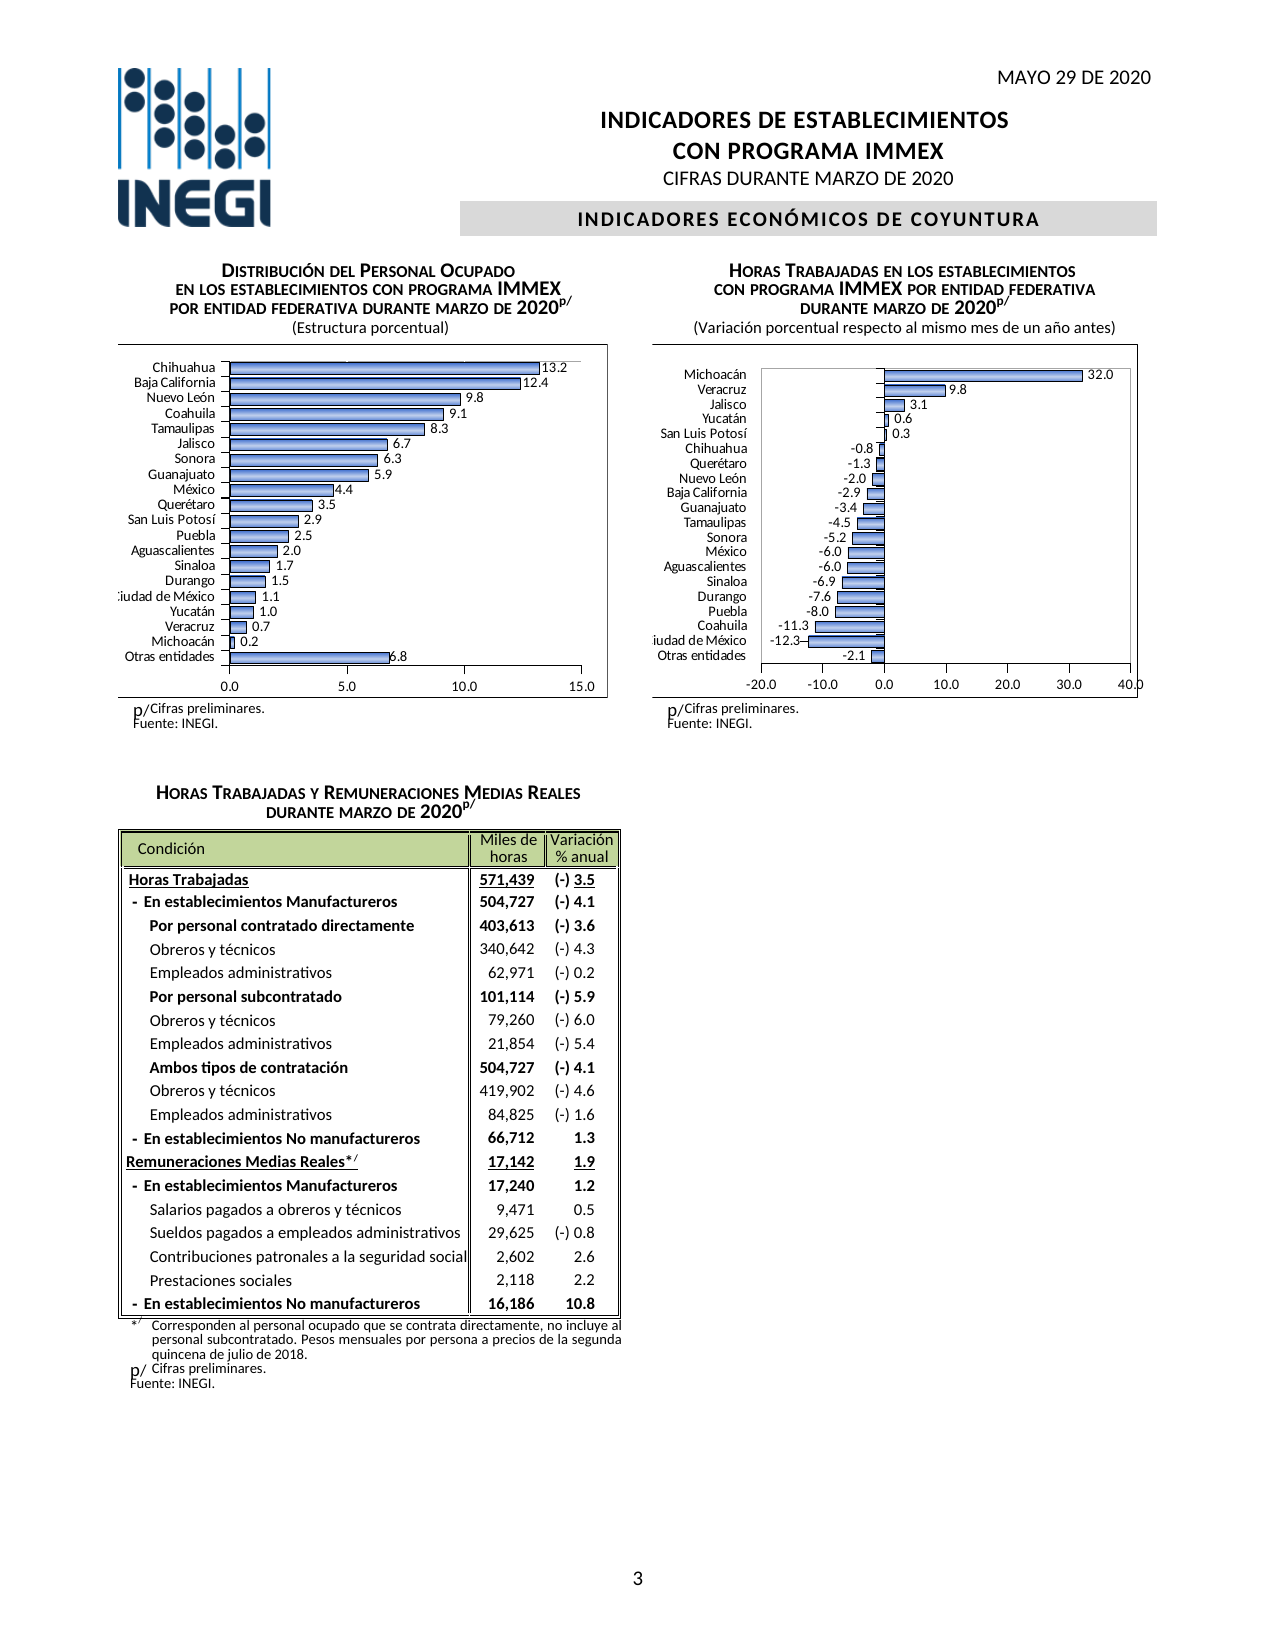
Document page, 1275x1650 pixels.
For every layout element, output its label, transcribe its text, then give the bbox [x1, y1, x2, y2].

picture [118, 68, 271, 227]
table_cell [652, 341, 1157, 698]
table_cell [118, 826, 623, 1318]
table_header Horas Trabajadas y Remuneraciones Medias Reales durante marzo de 2020p/ [118, 782, 623, 826]
text Fuente: INEGI. [133, 717, 621, 732]
text */ Corresponden al personal ocupado que se contrata directamente, no incluye al personal subcontratado. Pesos mensuales por persona a precios de la segunda quincena de julio de 2018. [130, 1318, 623, 1362]
table_header Distribución del Personal Ocupado en los establecimientos con programa IMMEX por entidad federativa durante marzo de 2020p/ (Estructura porcentual) [118, 259, 623, 341]
table_cell [118, 341, 623, 698]
table_header Horas Trabajadas en los establecimientos con programa IMMEX por entidad federativa durante marzo de 2020p/ (Variación porcentual respecto al mismo mes de un año antes) [652, 259, 1157, 341]
text p/ Cifras preliminares. [133, 698, 621, 717]
text Fuente: INEGI. [667, 717, 1155, 732]
text p/ Cifras preliminares. [667, 698, 1155, 717]
text Fuente: INEGI. [130, 1377, 623, 1391]
text p/ Cifras preliminares. [130, 1362, 623, 1377]
